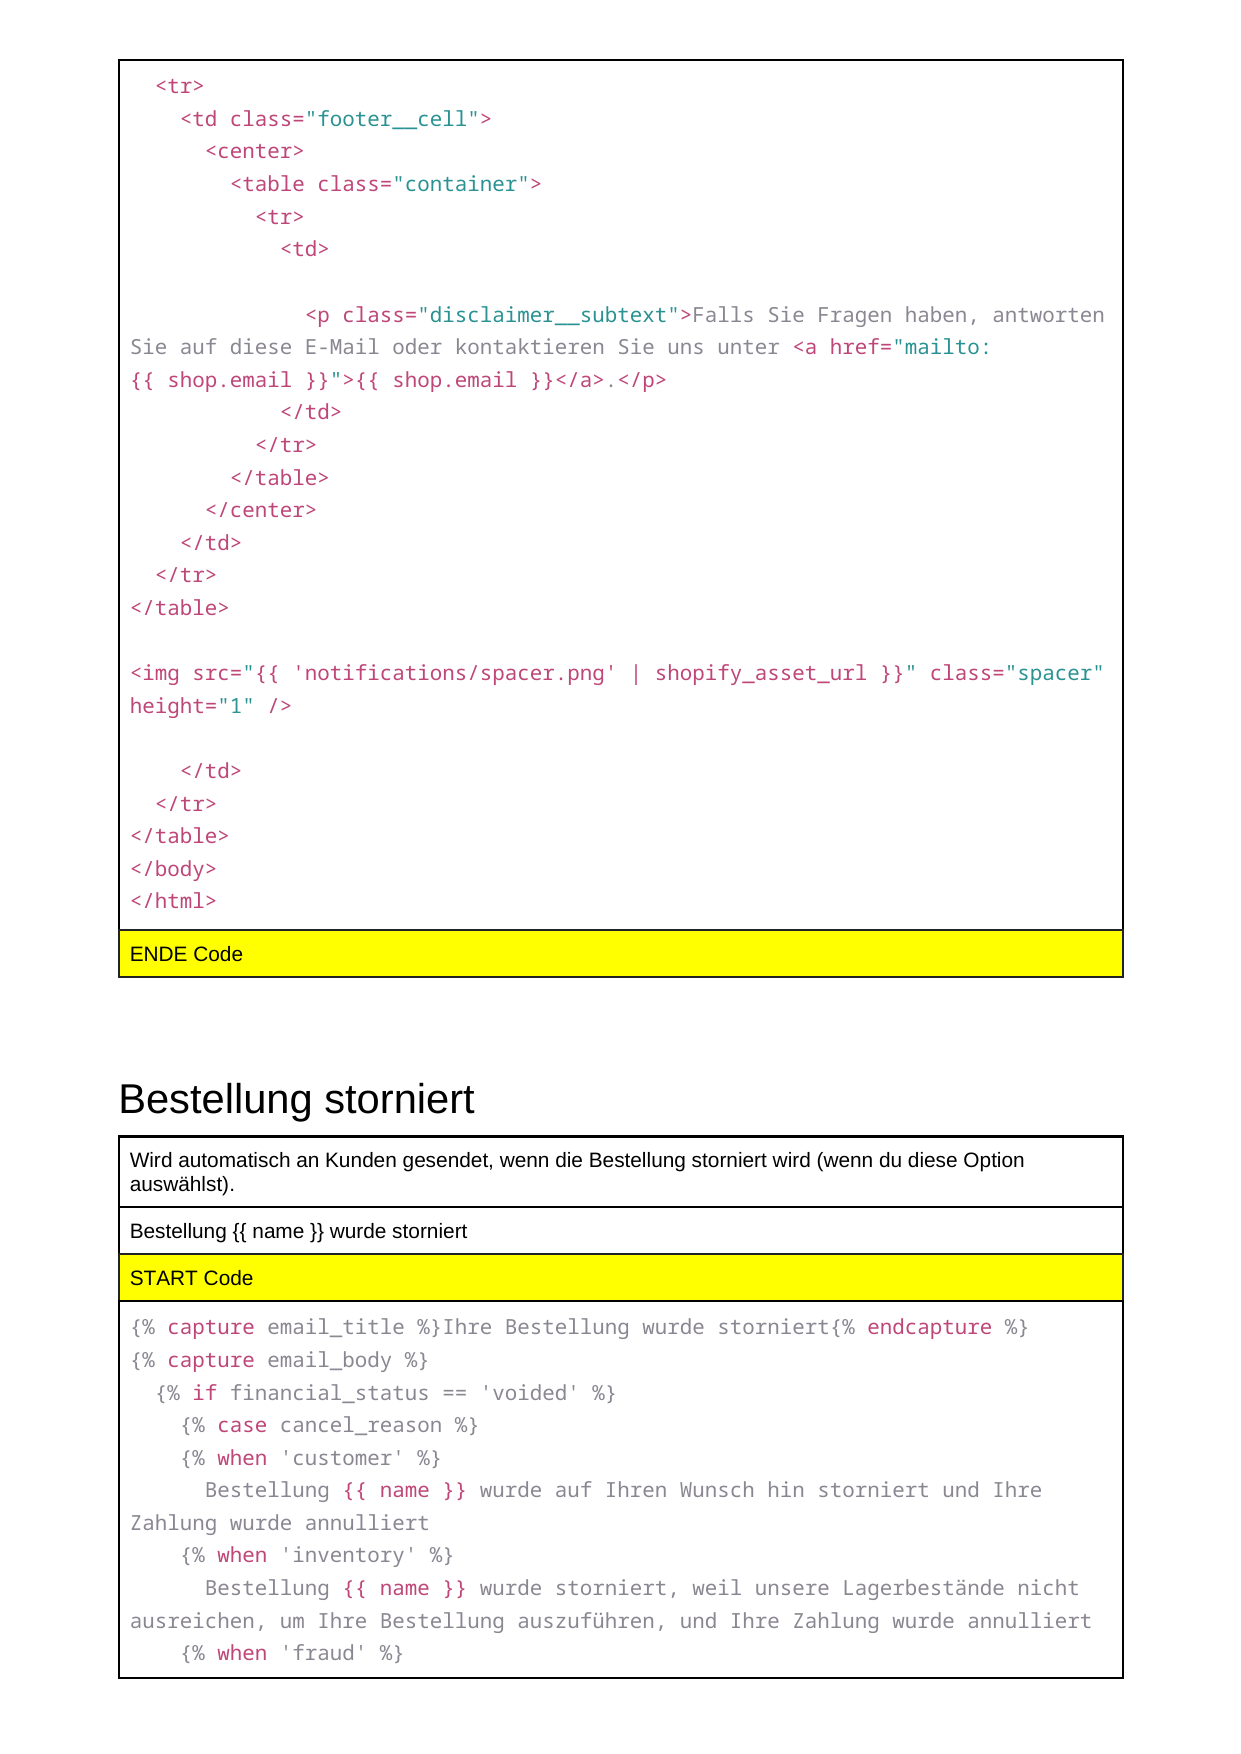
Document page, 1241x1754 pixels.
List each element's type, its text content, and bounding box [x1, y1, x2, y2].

table_header Wird automatisch an Kunden gesendet, wenn die Bestellung storniert wird (wenn du diese Option auswählst). [120, 1138, 1122, 1206]
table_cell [120, 61, 1122, 929]
table_cell Bestellung {{ name }} wurde storniert [120, 1208, 1122, 1253]
table_cell START Code [120, 1255, 1122, 1300]
subtitle Bestellung storniert [118, 1075, 1122, 1123]
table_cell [120, 1302, 1122, 1677]
table_cell ENDE Code [120, 931, 1122, 976]
